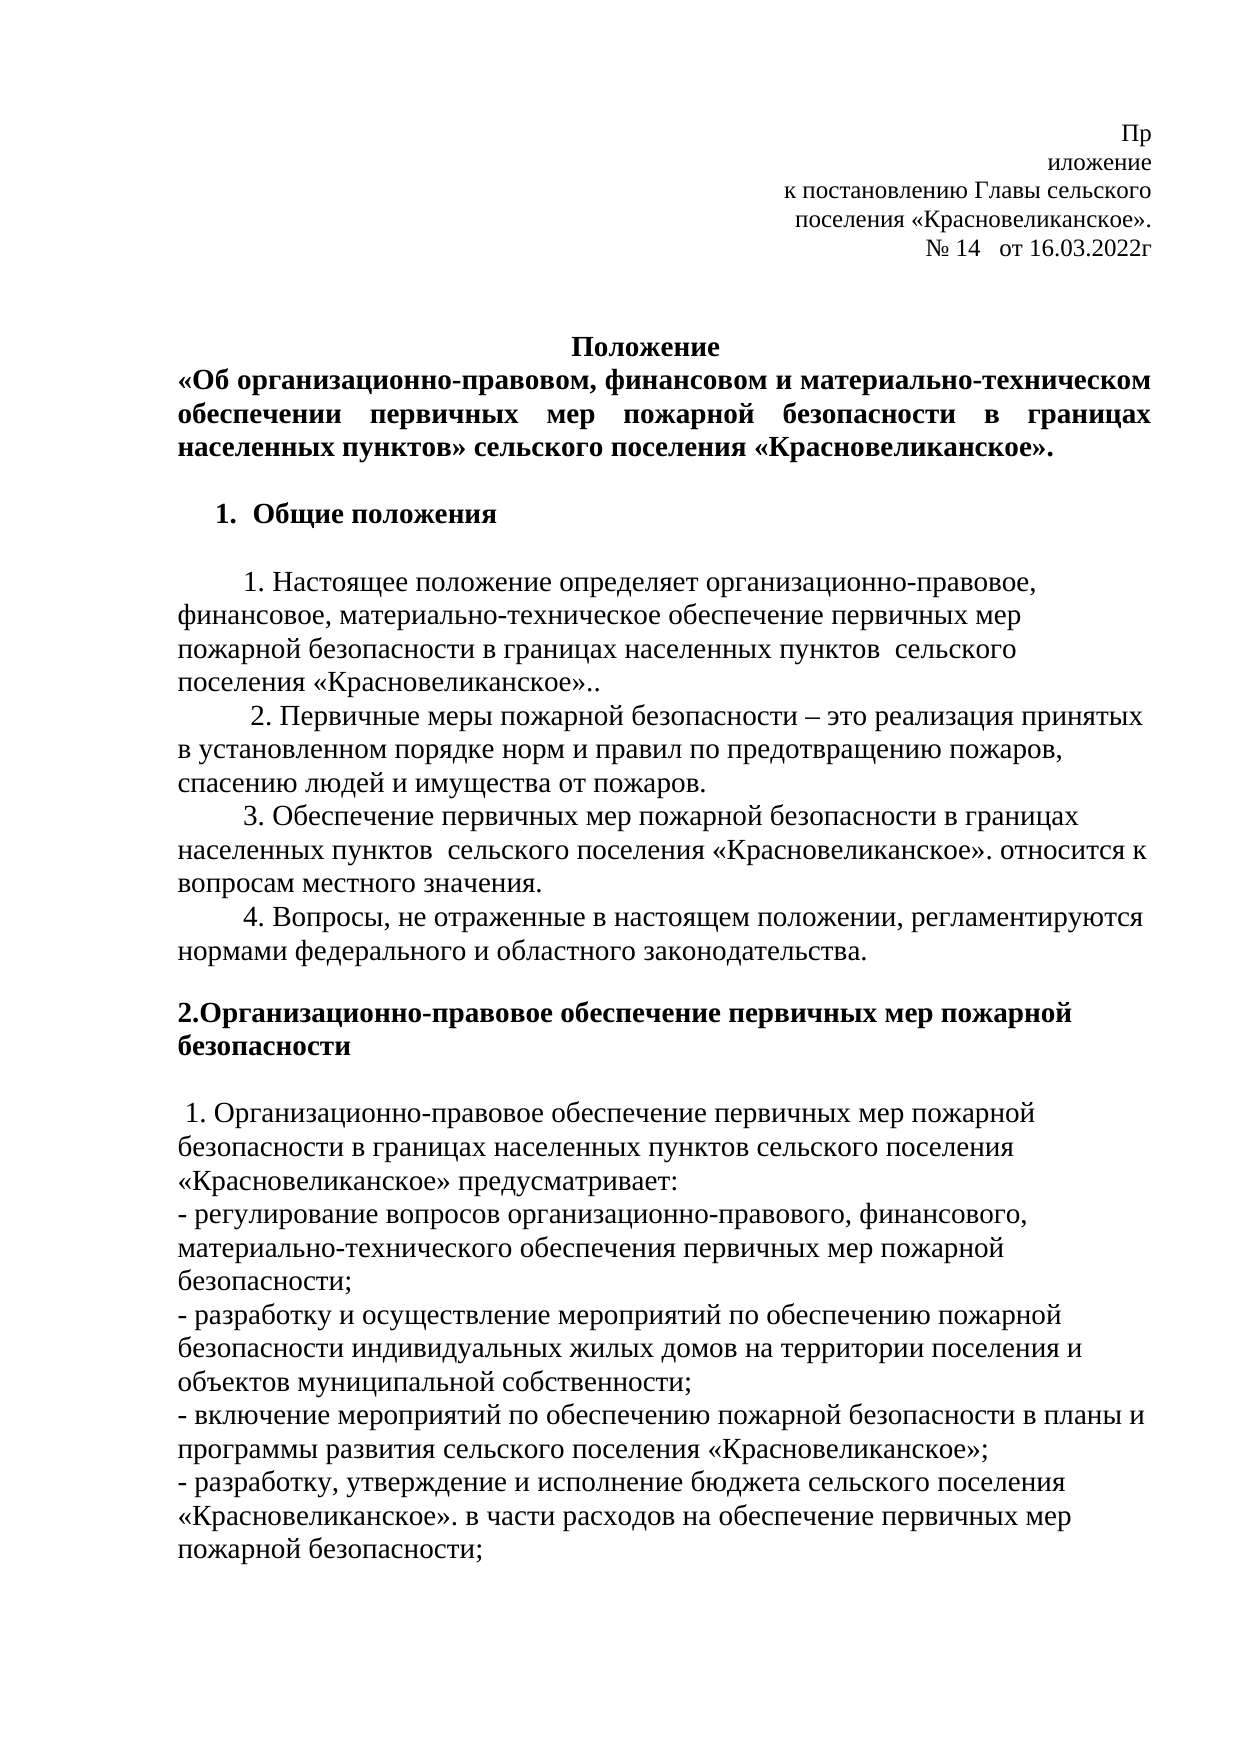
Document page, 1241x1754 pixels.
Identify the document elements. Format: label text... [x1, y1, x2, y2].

text 2.Организационно-правовое обеспечение первичных мер пожарной безопасности 1. Организационно-правовое обеспечение первичных мер пожарной безопасности в границах населенных пунктов сельского поселения «Красновеликанское» предусматривает: - регулирование вопросов организационно-правового, финансового, материально-технического обеспечения первичных мер пожарной безопасности; - разработку и осуществление мероприятий по обеспечению пожарной безопасности индивидуальных жилых домов на территории поселения и объектов муниципальной собственности; - включение мероприятий по обеспечению пожарной безопасности в планы и программы развития сельского поселения «Красновеликанское»; - разработку, утверждение и исполнение бюджета сельского поселения «Красновеликанское». в части расходов на обеспечение первичных мер пожарной безопасности; [177, 995, 1152, 1594]
text поселения «Красновеликанское».. 2. Первичные меры пожарной безопасности – это реализация принятых в установленном порядке норм и правил по предотвращению пожаров, спасению людей и имущества от пожаров. 3. Обеспечение первичных мер пожарной безопасности в границах населенных пунктов сельского поселения «Красновеликанское». относится к вопросам местного значения. 4. Вопросы, не отраженные в настоящем положении, регламентируются нормами федерального и областного законодательства. [177, 664, 1152, 995]
list Общие положения [215, 497, 1152, 530]
text «Об организационно-правовом, финансовом и материально-техническом обеспечении первичных мер пожарной безопасности в границах населенных пунктов» сельского поселения «Красновеликанское». [177, 362, 1152, 463]
text к постановлению Главы сельского [177, 176, 1152, 204]
text Приложение [177, 118, 1152, 176]
text поселения «Красновеликанское». № 14 от 16.03.2022г [177, 204, 1152, 262]
text 1. Настоящее положение определяет организационно-правовое, финансовое, материально-техническое обеспечение первичных мер пожарной безопасности в границах населенных пунктов сельского [177, 530, 1152, 664]
text Положение [177, 329, 1152, 362]
